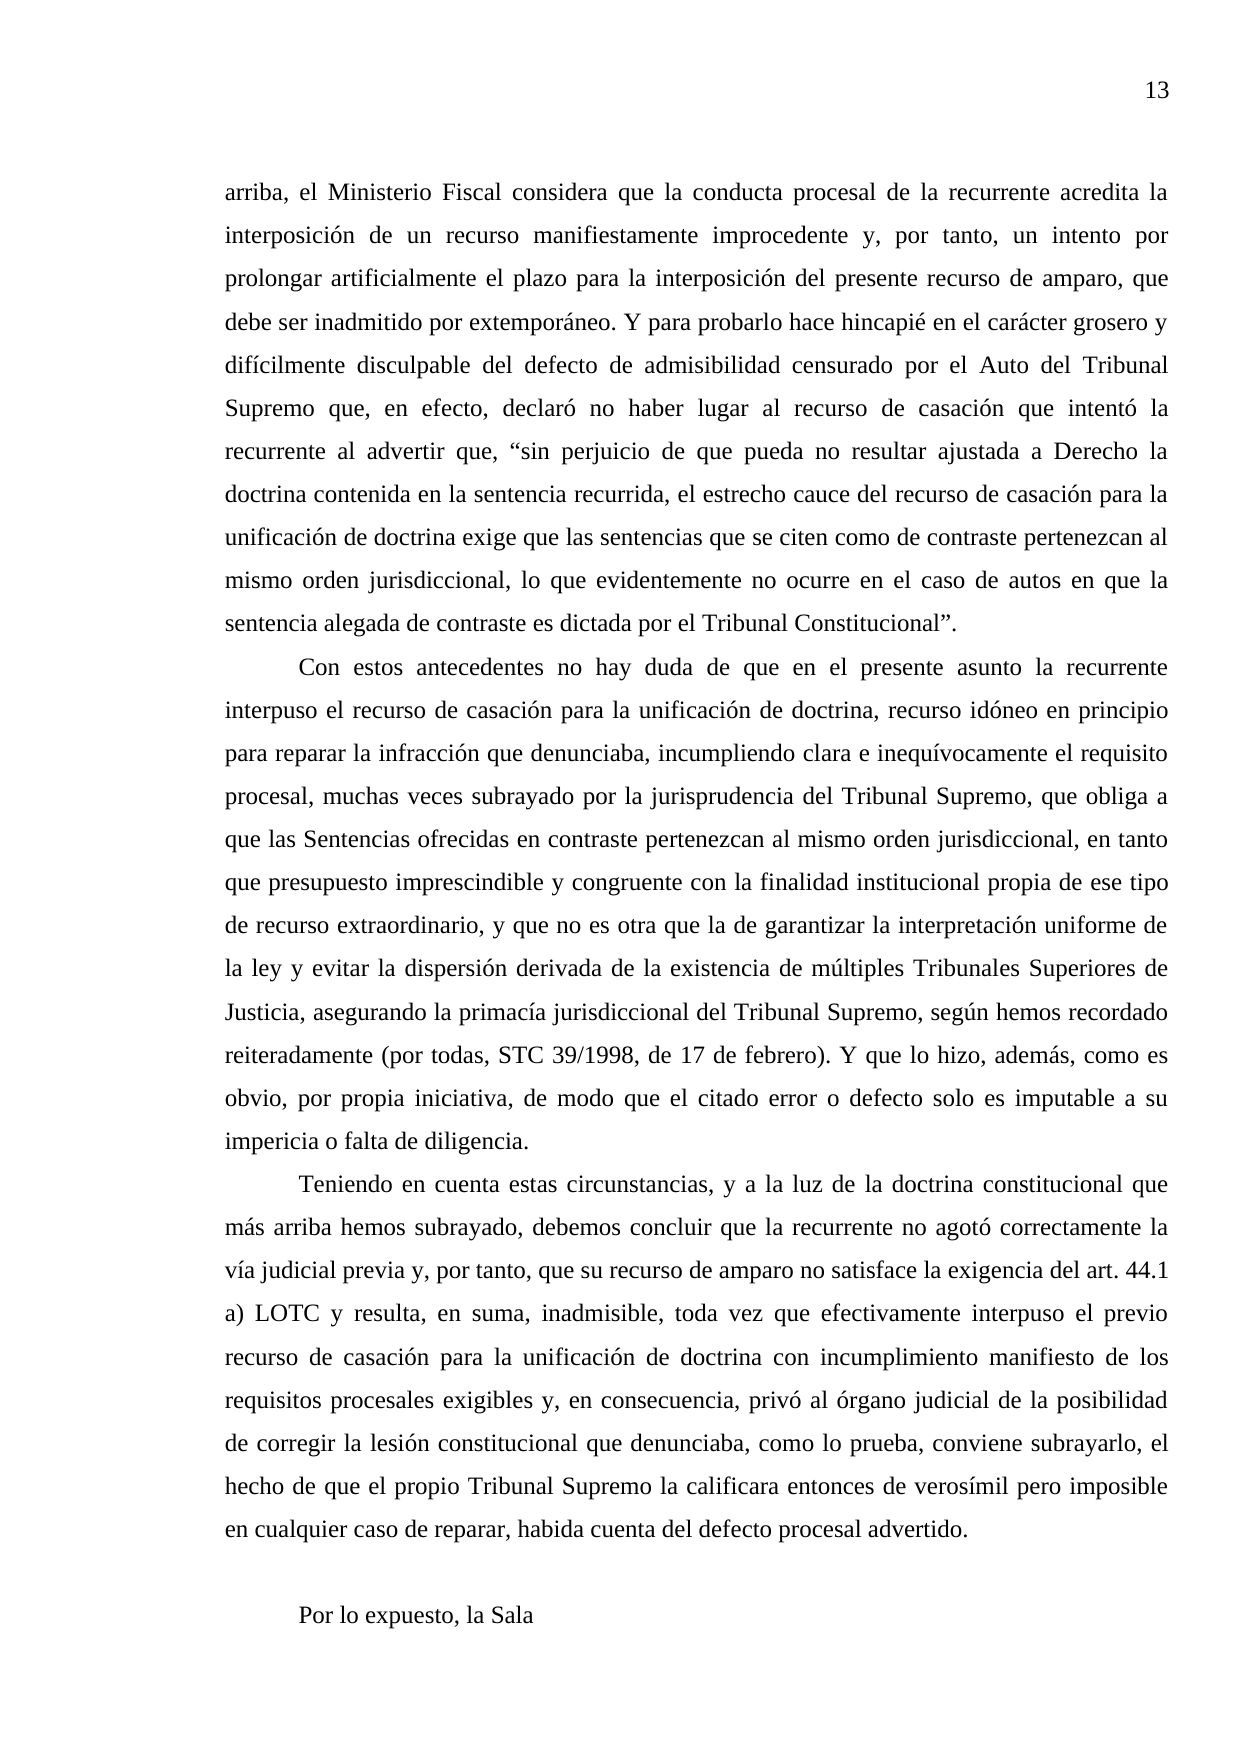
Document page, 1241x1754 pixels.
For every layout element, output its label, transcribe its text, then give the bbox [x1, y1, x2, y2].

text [224, 177, 1169, 637]
text Por lo expuesto, la Sala [224, 1600, 1169, 1629]
text Con estos antecedentes no hay duda de que en el presente asunto la recurrente interpuso el recurso de casación para la unificación de doctrina, recurso idóneo en principio para reparar la infracción que denunciaba, incumpliendo clara e inequívocamente el requisito procesal, muchas veces subrayado por la jurisprudencia del Tribunal Supremo, que obliga a que las Sentencias ofrecidas en contraste pertenezcan al mismo orden jurisdiccional, en tanto que presupuesto imprescindible y congruente con la finalidad institucional propia de ese tipo de recurso extraordinario, y que no es otra que la de garantizar la interpretación uniforme de la ley y evitar la dispersión derivada de la existencia de múltiples Tribunales Superiores de Justicia, asegurando la primacía jurisdiccional del Tribunal Supremo, según hemos recordado reiteradamente (por todas, STC 39/1998, de 17 de febrero). Y que lo hizo, además, como es obvio, por propia iniciativa, de modo que el citado error o defecto solo es imputable a su impericia o falta de diligencia. [224, 652, 1169, 1155]
text Teniendo en cuenta estas circunstancias, y a la luz de la doctrina constitucional que más arriba hemos subrayado, debemos concluir que la recurrente no agotó correctamente la vía judicial previa y, por tanto, que su recurso de amparo no satisface la exigencia del art. 44.1 a) LOTC y resulta, en suma, inadmisible, toda vez que efectivamente interpuso el previo recurso de casación para la unificación de doctrina con incumplimiento manifiesto de los requisitos procesales exigibles y, en consecuencia, privó al órgano judicial de la posibilidad de corregir la lesión constitucional que denunciaba, como lo prueba, conviene subrayarlo, el hecho de que el propio Tribunal Supremo la calificara entonces de verosímil pero imposible en cualquier caso de reparar, habida cuenta del defecto procesal advertido. [224, 1169, 1169, 1543]
